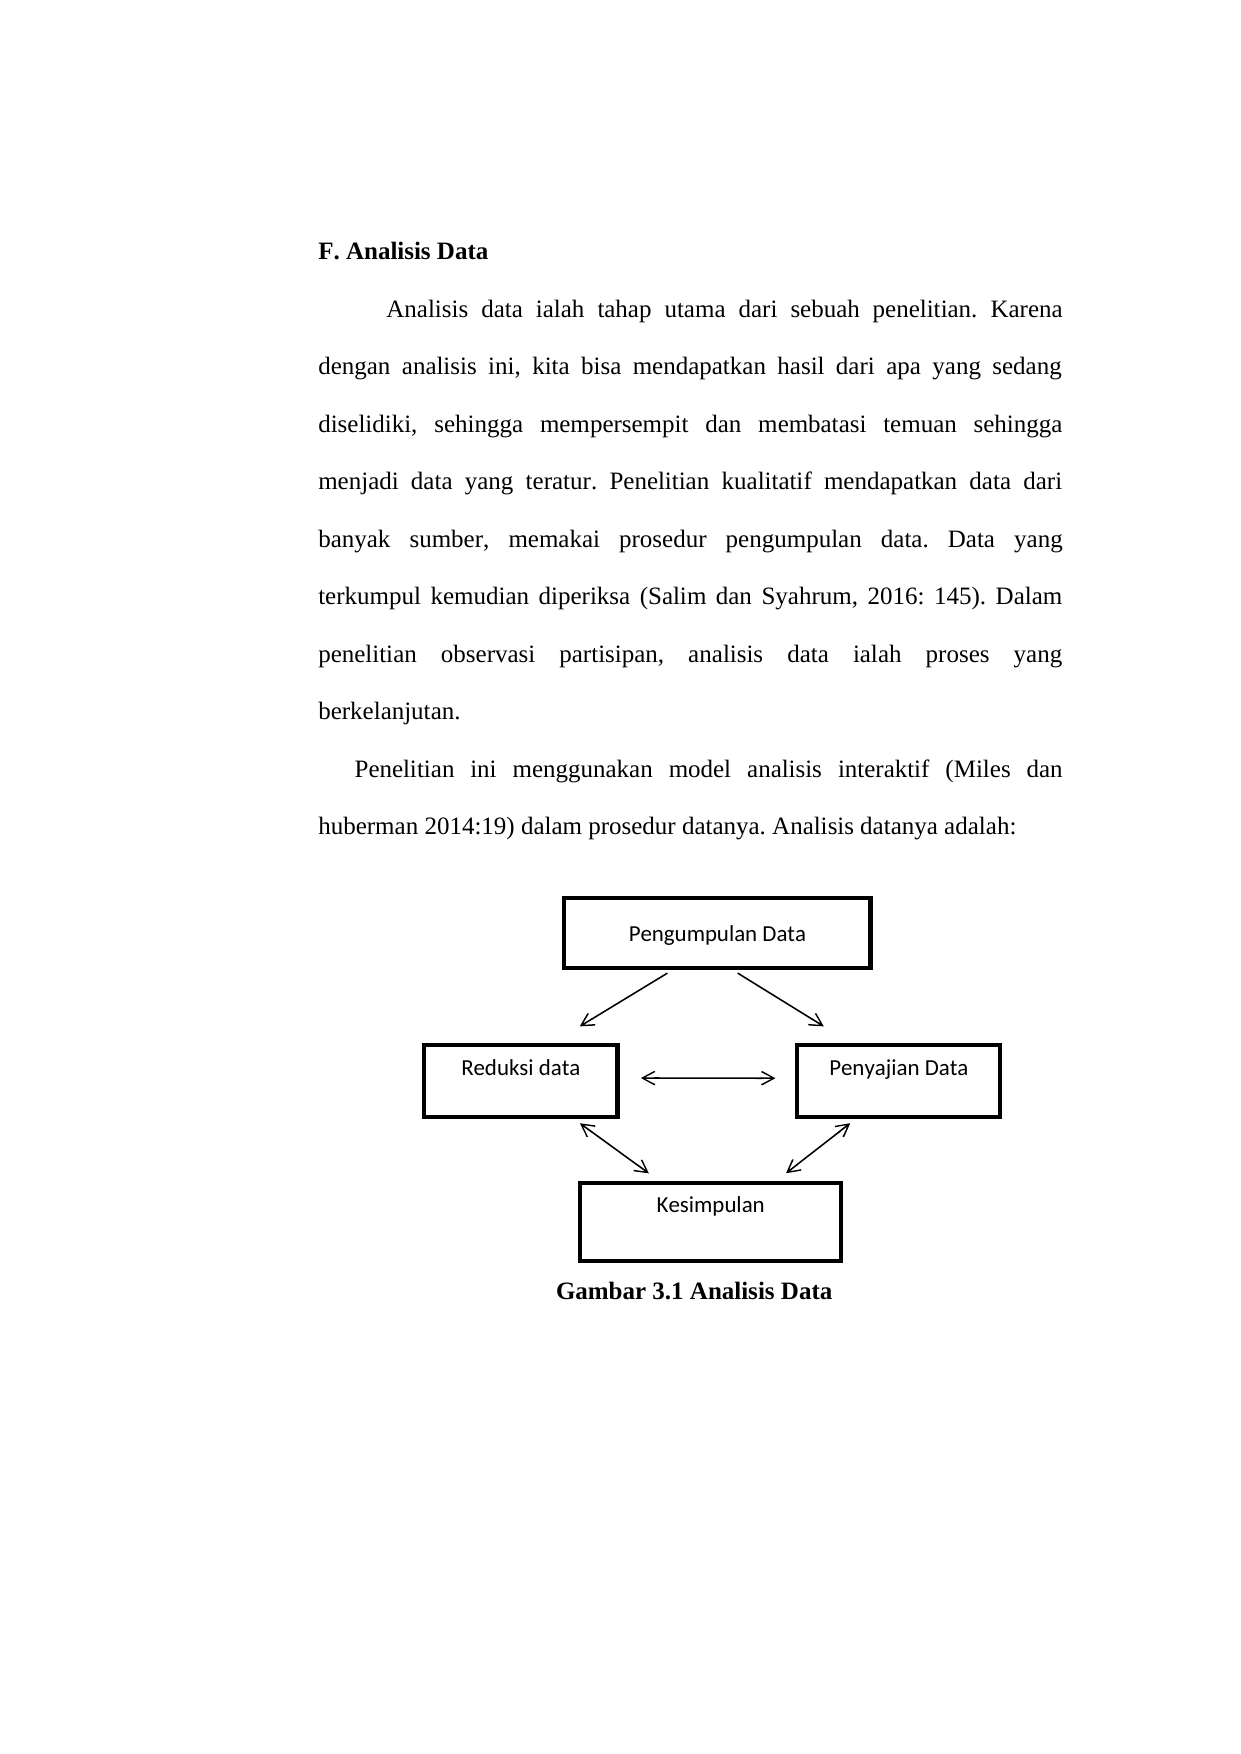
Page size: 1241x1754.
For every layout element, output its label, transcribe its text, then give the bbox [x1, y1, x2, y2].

text Analisis data ialah tahap utama dari sebuah penelitian. Karena dengan analisis ini, kita bisa mendapatkan hasil dari apa yang sedang diselidiki, sehingga mempersempit dan membatasi temuan sehingga menjadi data yang teratur. Penelitian kualitatif mendapatkan data dari banyak sumber, memakai prosedur pengumpulan data. Data yang terkumpul kemudian diperiksa (Salim dan Syahrum, 2016: 145). Dalam penelitian observasi partisipan, analisis data ialah proses yang berkelanjutan. [318, 294, 1063, 725]
text Penelitian ini menggunakan model analisis interaktif (Miles dan huberman 2014:19) dalam prosedur datanya. Analisis datanya adalah: [318, 754, 1063, 840]
text Gambar 3.1 Analisis Data [325, 1276, 1063, 1305]
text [311, 236, 1063, 265]
